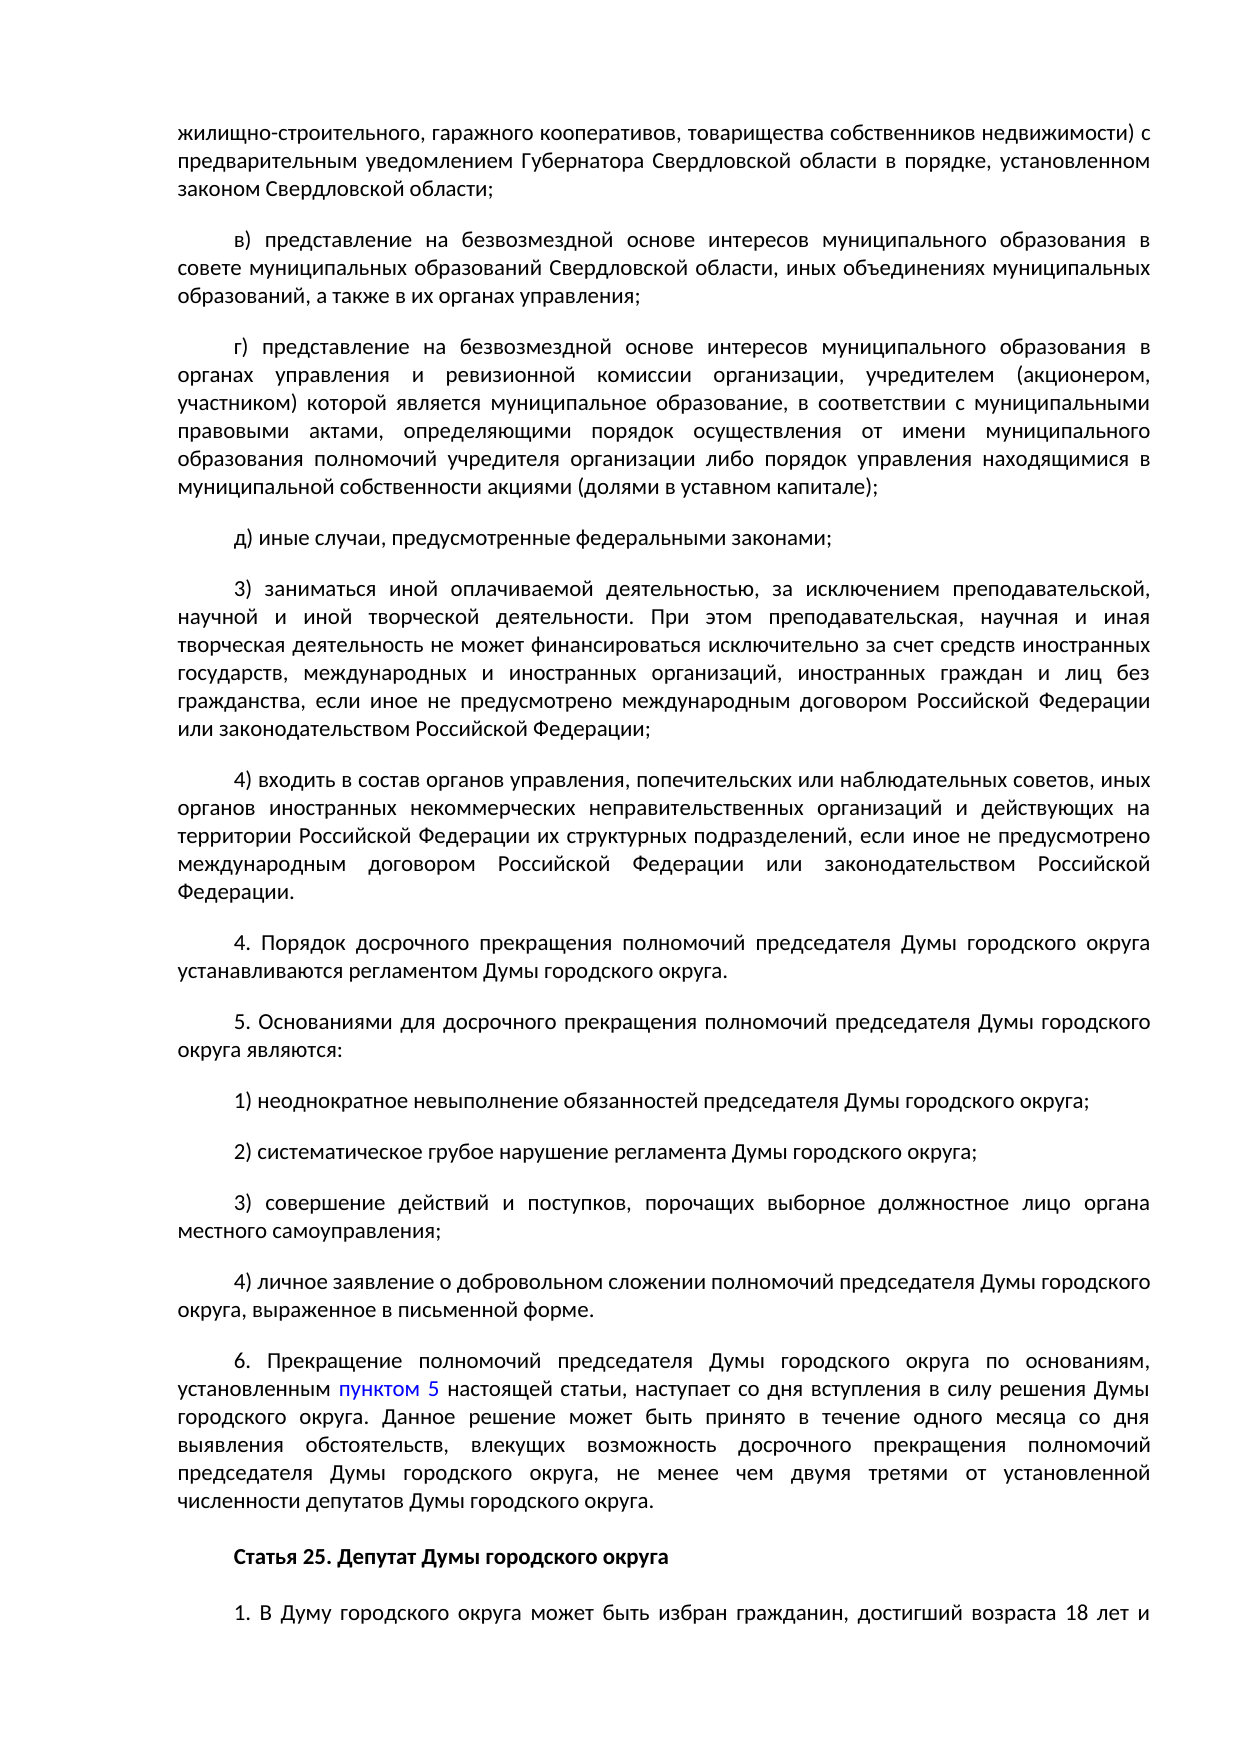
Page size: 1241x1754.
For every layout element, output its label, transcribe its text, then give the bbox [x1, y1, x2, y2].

text 1) неоднократное невыполнение обязанностей председателя Думы городского округа; [177, 1086, 1152, 1114]
text 3) совершение действий и поступков, порочащих выборное должностное лицо органа местного самоуправления; [177, 1188, 1152, 1244]
text в) представление на безвозмездной основе интересов муниципального образования в совете муниципальных образований Свердловской области, иных объединениях муниципальных образований, а также в их органах управления; [177, 225, 1152, 309]
title Статья 25. Депутат Думы городского округа [177, 1542, 1152, 1570]
text 5. Основаниями для досрочного прекращения полномочий председателя Думы городского округа являются: [177, 1007, 1152, 1063]
text 3) заниматься иной оплачиваемой деятельностью, за исключением преподавательской, научной и иной творческой деятельности. При этом преподавательская, научная и иная творческая деятельность не может финансироваться исключительно за счет средств иностранных государств, международных и иностранных организаций, иностранных граждан и лиц без гражданства, если иное не предусмотрено международным договором Российской Федерации или законодательством Российской Федерации; [177, 574, 1152, 742]
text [177, 1598, 1152, 1626]
text 4) входить в состав органов управления, попечительских или наблюдательных советов, иных органов иностранных некоммерческих неправительственных организаций и действующих на территории Российской Федерации их структурных подразделений, если иное не предусмотрено международным договором Российской Федерации или законодательством Российской Федерации. [177, 765, 1152, 905]
text 4) личное заявление о добровольном сложении полномочий председателя Думы городского округа, выраженное в письменной форме. [177, 1267, 1152, 1323]
text 6. Прекращение полномочий председателя Думы городского округа по основаниям, установленным пунктом 5 настоящей статьи, наступает со дня вступления в силу решения Думы городского округа. Данное решение может быть принято в течение одного месяца со дня выявления обстоятельств, влекущих возможность досрочного прекращения полномочий председателя Думы городского округа, не менее чем двумя третями от установленной численности депутатов Думы городского округа. [177, 1346, 1152, 1514]
text г) представление на безвозмездной основе интересов муниципального образования в органах управления и ревизионной комиссии организации, учредителем (акционером, участником) которой является муниципальное образование, в соответствии с муниципальными правовыми актами, определяющими порядок осуществления от имени муниципального образования полномочий учредителя организации либо порядок управления находящимися в муниципальной собственности акциями (долями в уставном капитале); [177, 332, 1152, 500]
text 4. Порядок досрочного прекращения полномочий председателя Думы городского округа устанавливаются регламентом Думы городского округа. [177, 928, 1152, 984]
text д) иные случаи, предусмотренные федеральными законами; [177, 523, 1152, 551]
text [177, 118, 1152, 202]
text 2) систематическое грубое нарушение регламента Думы городского округа; [177, 1137, 1152, 1165]
